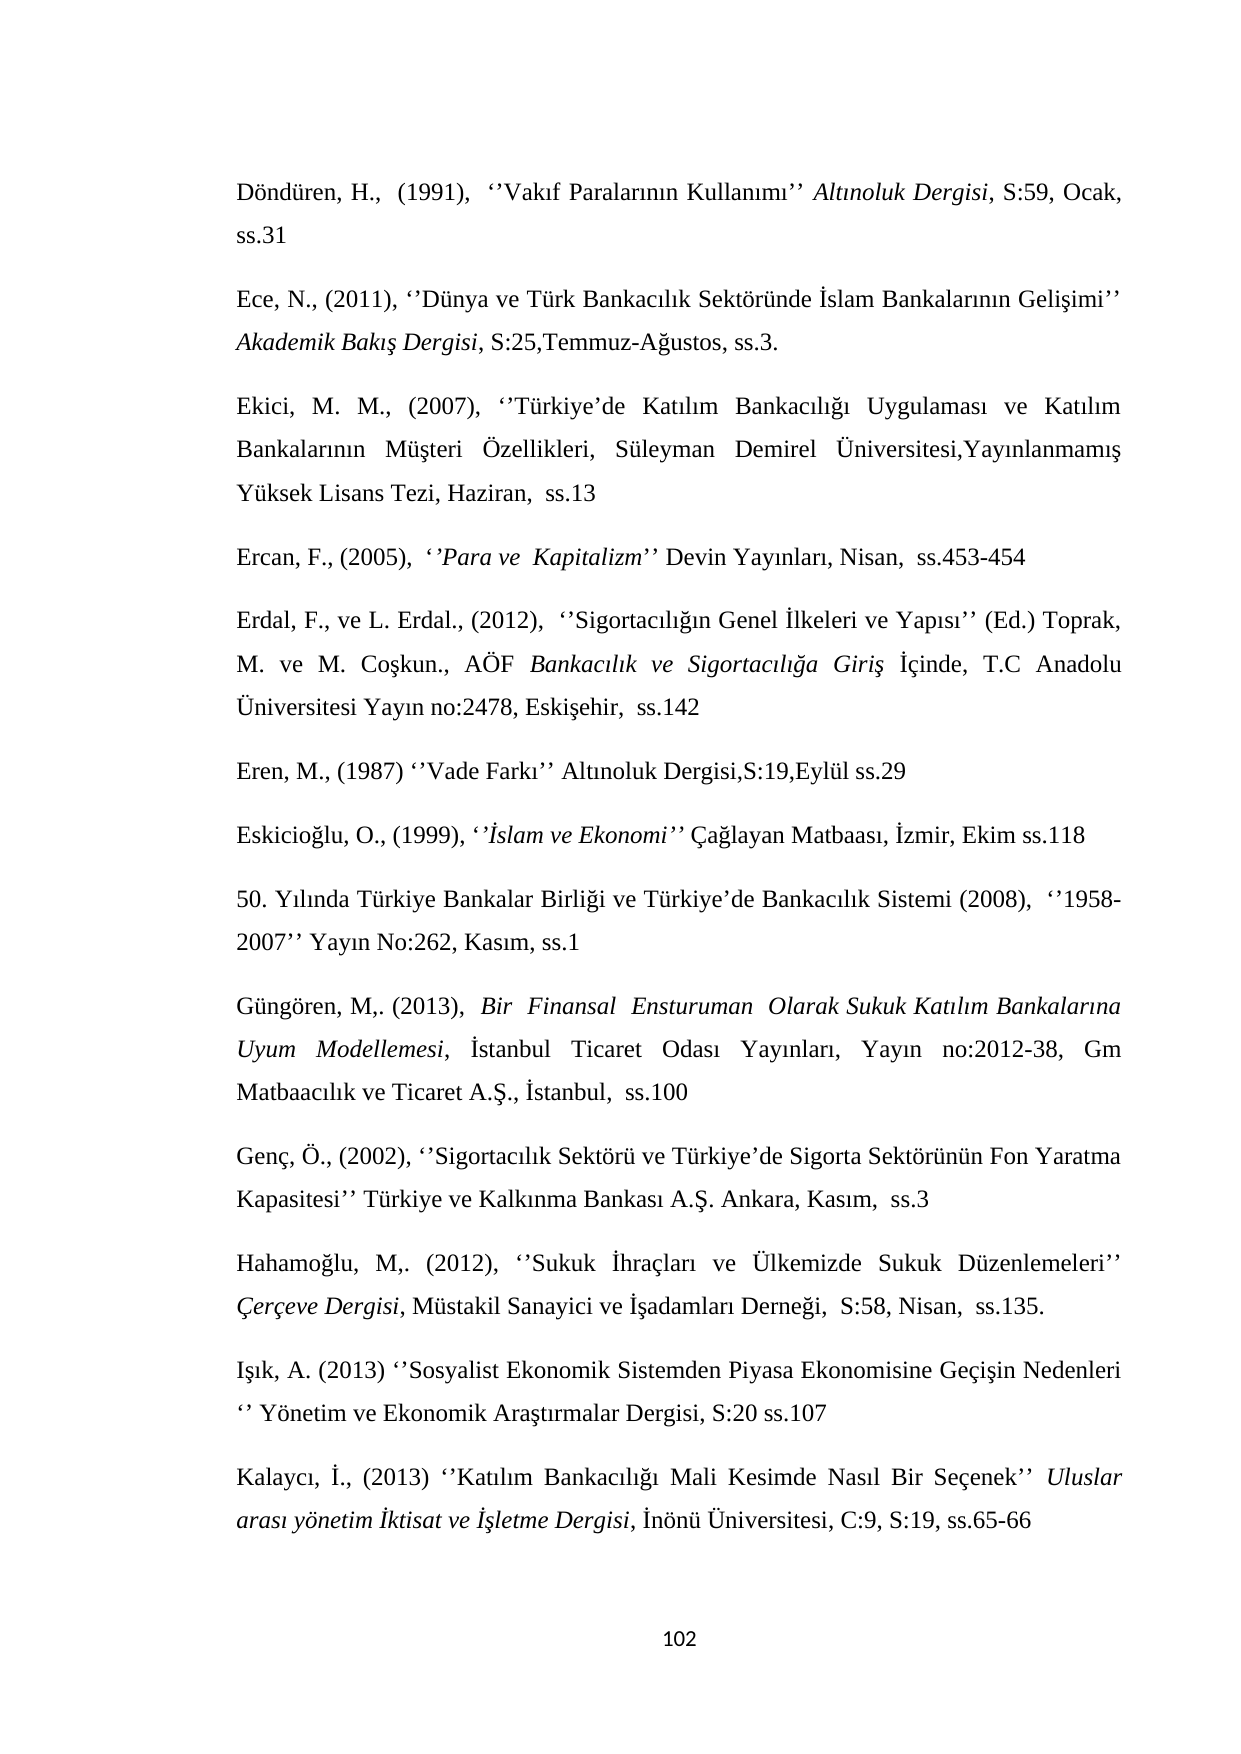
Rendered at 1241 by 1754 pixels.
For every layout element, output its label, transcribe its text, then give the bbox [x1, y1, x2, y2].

text Döndüren, H., (1991), ‘’Vakıf Paralarının Kullanımı’’ Altınoluk Dergisi, S:59, Ocak, ss.31 [236, 177, 1122, 249]
text Ece, N., (2011), ‘’Dünya ve Türk Bankacılık Sektöründe İslam Bankalarının Gelişimi’’ Akademik Bakış Dergisi, S:25,Temmuz-Ağustos, ss.3. [236, 284, 1122, 356]
text Ercan, F., (2005), ‘’Para ve Kapitalizm’’ Devin Yayınları, Nisan, ss.453-454 [236, 542, 1122, 570]
text Eren, M., (1987) ‘’Vade Farkı’’ Altınoluk Dergisi,S:19,Eylül ss.29 [236, 756, 1122, 784]
text Güngören, M,. (2013), Bir Finansal Ensturuman Olarak Sukuk Katılım Bankalarına Uyum Modellemesi, İstanbul Ticaret Odası Yayınları, Yayın no:2012-38, Gm Matbaacılık ve Ticaret A.Ş., İstanbul, ss.100 [236, 991, 1122, 1106]
text Eskicioğlu, O., (1999), ‘’İslam ve Ekonomi’’ Çağlayan Matbaası, İzmir, Ekim ss.118 [236, 820, 1122, 848]
text Kalaycı, İ., (2013) ‘’Katılım Bankacılığı Mali Kesimde Nasıl Bir Seçenek’’ Uluslar arası yönetim İktisat ve İşletme Dergisi, İnönü Üniversitesi, C:9, S:19, ss.65-66 [236, 1462, 1122, 1534]
text Ekici, M. M., (2007), ‘’Türkiye’de Katılım Bankacılığı Uygulaması ve Katılım Bankalarının Müşteri Özellikleri, Süleyman Demirel Üniversitesi,Yayınlanmamış Yüksek Lisans Tezi, Haziran, ss.13 [236, 391, 1122, 506]
text Hahamoğlu, M,. (2012), ‘’Sukuk İhraçları ve Ülkemizde Sukuk Düzenlemeleri’’ Çerçeve Dergisi, Müstakil Sanayici ve İşadamları Derneği, S:58, Nisan, ss.135. [236, 1248, 1122, 1320]
text Erdal, F., ve L. Erdal., (2012), ‘’Sigortacılığın Genel İlkeleri ve Yapısı’’ (Ed.) Toprak, M. ve M. Coşkun., AÖF Bankacılık ve Sigortacılığa Giriş İçinde, T.C Anadolu Üniversitesi Yayın no:2478, Eskişehir, ss.142 [236, 606, 1122, 721]
text 50. Yılında Türkiye Bankalar Birliği ve Türkiye’de Bankacılık Sistemi (2008), ‘’1958-2007’’ Yayın No:262, Kasım, ss.1 [236, 884, 1122, 956]
text Işık, A. (2013) ‘’Sosyalist Ekonomik Sistemden Piyasa Ekonomisine Geçişin Nedenleri ‘’ Yönetim ve Ekonomik Araştırmalar Dergisi, S:20 ss.107 [236, 1355, 1122, 1427]
text Genç, Ö., (2002), ‘’Sigortacılık Sektörü ve Türkiye’de Sigorta Sektörünün Fon Yaratma Kapasitesi’’ Türkiye ve Kalkınma Bankası A.Ş. Ankara, Kasım, ss.3 [236, 1141, 1122, 1213]
